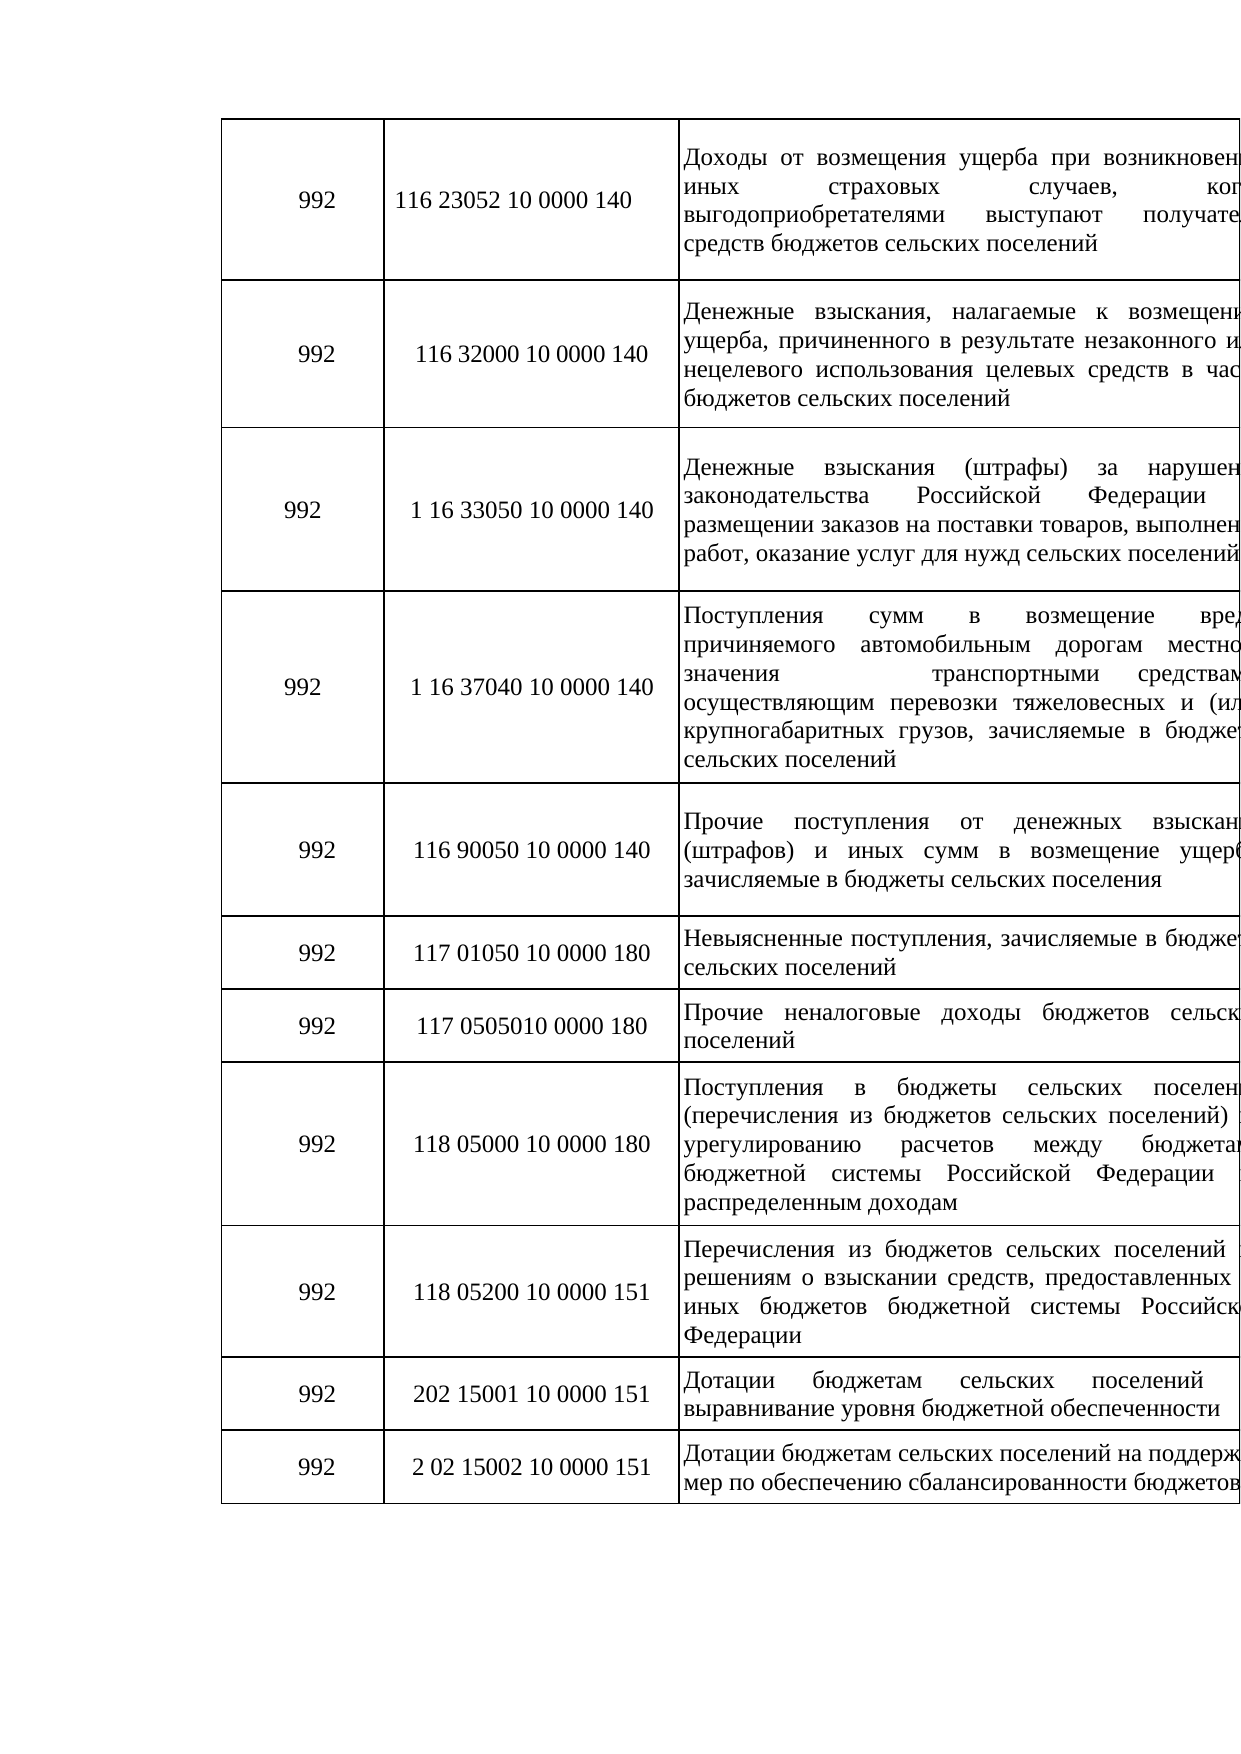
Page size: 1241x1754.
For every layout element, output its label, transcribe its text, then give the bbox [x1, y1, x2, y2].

table_cell 116 90050 10 0000 140 [385, 784, 678, 915]
table_cell 992 [222, 990, 383, 1061]
table_cell Поступления сумм в возмещение вреда, причиняемого автомобильным дорогам местного значения транспортными средствами, осуществляющим перевозки тяжеловесных и (или) крупногабаритных грузов, зачисляемые в бюджеты сельских поселений [680, 592, 1239, 782]
table_cell 992 [222, 1063, 383, 1224]
table_cell Доходы от возмещения ущерба при возникновении иных страховых случаев, когда выгодоприобретателями выступают получатели средств бюджетов сельских поселений [680, 120, 1239, 279]
table_cell 992 [222, 1226, 383, 1356]
table_cell 992 [222, 281, 383, 427]
table_cell Дотации бюджетам сельских поселений на выравнивание уровня бюджетной обеспеченности [680, 1358, 1239, 1429]
table_cell 992 [222, 120, 383, 279]
table_cell 2 02 15002 10 0000 151 [385, 1431, 678, 1502]
table_cell 992 [222, 592, 383, 782]
table_cell Денежные взыскания (штрафы) за нарушение законодательства Российской Федерации о размещении заказов на поставки товаров, выполнение работ, оказание услуг для нужд сельских поселений [680, 428, 1239, 590]
table_cell 992 [222, 1431, 383, 1502]
table_cell Перечисления из бюджетов сельских поселений по решениям о взыскании средств, предоставленных из иных бюджетов бюджетной системы Российской Федерации [680, 1226, 1239, 1356]
table_cell 117 0505010 0000 180 [385, 990, 678, 1061]
table_cell 202 15001 10 0000 151 [385, 1358, 678, 1429]
table_cell Дотации бюджетам сельских поселений на поддержку мер по обеспечению сбалансированности бюджетов [680, 1431, 1239, 1502]
table_cell 117 01050 10 0000 180 [385, 917, 678, 988]
table_cell Денежные взыскания, налагаемые к возмещению ущерба, причиненного в результате незаконного или нецелевого использования целевых средств в части бюджетов сельских поселений [680, 281, 1239, 427]
table_cell 1 16 37040 10 0000 140 [385, 592, 678, 782]
table_cell 992 [222, 428, 383, 590]
table_cell 992 [222, 1358, 383, 1429]
table_cell Прочие поступления от денежных взысканий (штрафов) и иных сумм в возмещение ущерба, зачисляемые в бюджеты сельских поселения [680, 784, 1239, 915]
table_cell 118 05000 10 0000 180 [385, 1063, 678, 1224]
table_cell 116 23052 10 0000 140 [385, 120, 678, 279]
table_cell 992 [222, 917, 383, 988]
table_cell 992 [222, 784, 383, 915]
table_cell 1 16 33050 10 0000 140 [385, 428, 678, 590]
table_cell 116 32000 10 0000 140 [385, 281, 678, 427]
table_cell 118 05200 10 0000 151 [385, 1226, 678, 1356]
table_cell Прочие неналоговые доходы бюджетов сельских поселений [680, 990, 1239, 1061]
table_cell Невыясненные поступления, зачисляемые в бюджеты сельских поселений [680, 917, 1239, 988]
table_cell Поступления в бюджеты сельских поселений (перечисления из бюджетов сельских поселений) по урегулированию расчетов между бюджетами бюджетной системы Российской Федерации по распределенным доходам [680, 1063, 1239, 1224]
